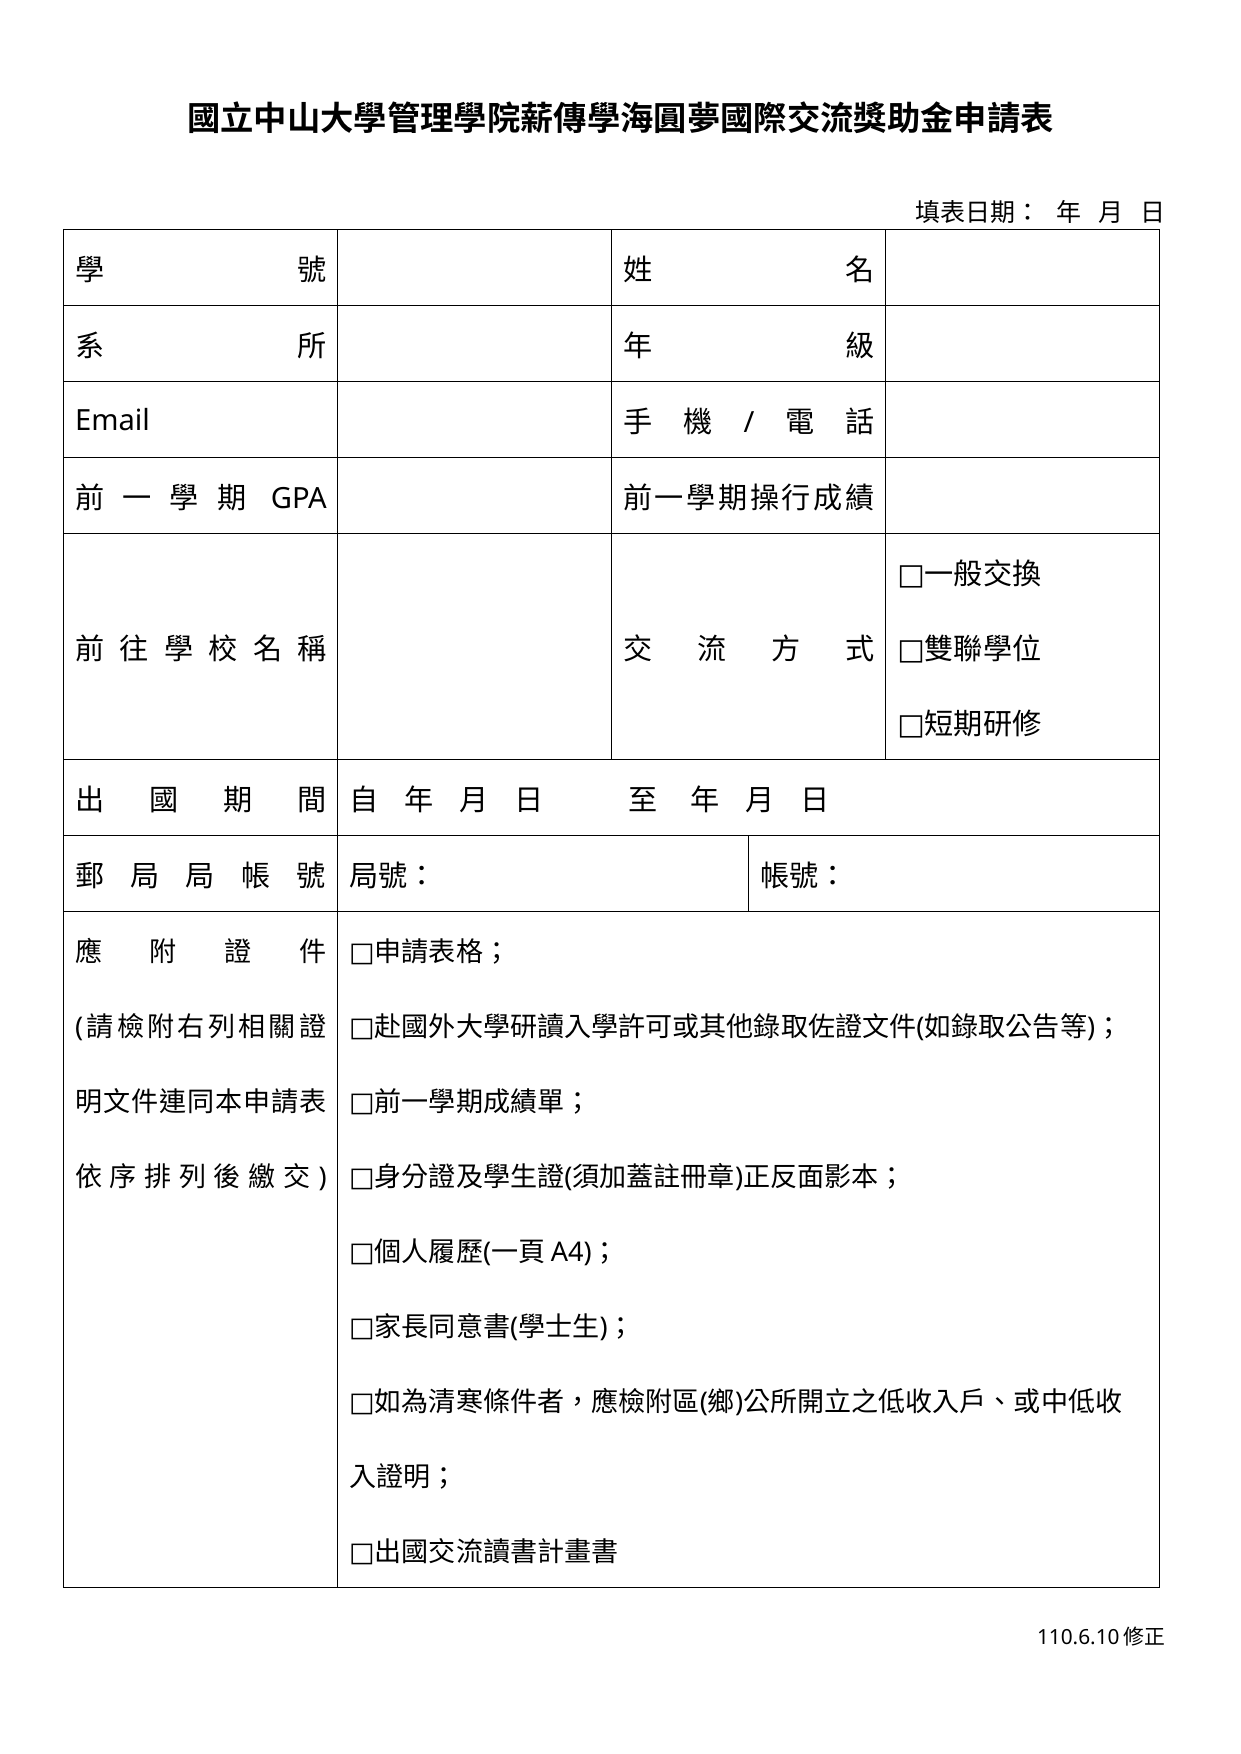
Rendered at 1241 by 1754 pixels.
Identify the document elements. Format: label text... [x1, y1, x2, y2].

text 填表日期： 年 月 日 [75, 191, 1165, 229]
text 國立中山大學管理學院薪傳學海圓夢國際交流獎助金申請表 [75, 79, 1165, 154]
table_header [886, 230, 1159, 305]
table_cell [338, 382, 611, 457]
table_cell 前一學期GPA [64, 458, 337, 533]
table_cell 自 年 月 日 至 年 月 日 [338, 760, 1159, 835]
table_cell 出國期間 [64, 760, 337, 835]
table_cell 應 附 證 件 (請檢附右列相關證 明文件連同本申請表依序排列後繳交) [64, 912, 337, 1587]
table_cell □申請表格； □赴國外大學研讀入學許可或其他錄取佐證文件(如錄取公告等)； □前一學期成績單； □身分證及學生證(須加蓋註冊章)正反面影本； □個人履歷(一頁A4)； □家長同意書(學士生)； □如為清寒條件者，應檢附區(鄉)公所開立之低收入戶、或中低收入證明； □出國交流讀書計畫書 [338, 912, 1159, 1587]
table_cell [338, 534, 611, 759]
table_cell 系所 [64, 306, 337, 381]
table_header 學號 [64, 230, 337, 305]
table_cell 手機/電話 [612, 382, 885, 457]
table_cell 郵 局 局 帳 號 [64, 836, 337, 911]
table_cell 前往學校名稱 [64, 534, 337, 759]
table_cell [886, 306, 1159, 381]
table_cell 交流方式 [612, 534, 885, 759]
table_cell 帳號： [749, 836, 1159, 911]
table_cell [886, 458, 1159, 533]
table_cell □一般交換 □雙聯學位 □短期研修 [886, 534, 1159, 759]
table_header [338, 230, 611, 305]
table_header 姓名 [612, 230, 885, 305]
table_cell [886, 382, 1159, 457]
table_cell Email [64, 382, 337, 457]
table_cell [338, 306, 611, 381]
table_cell [338, 458, 611, 533]
table_cell 局號： [338, 836, 748, 911]
table_cell 年級 [612, 306, 885, 381]
table_cell 前一學期操行成績 [612, 458, 885, 533]
